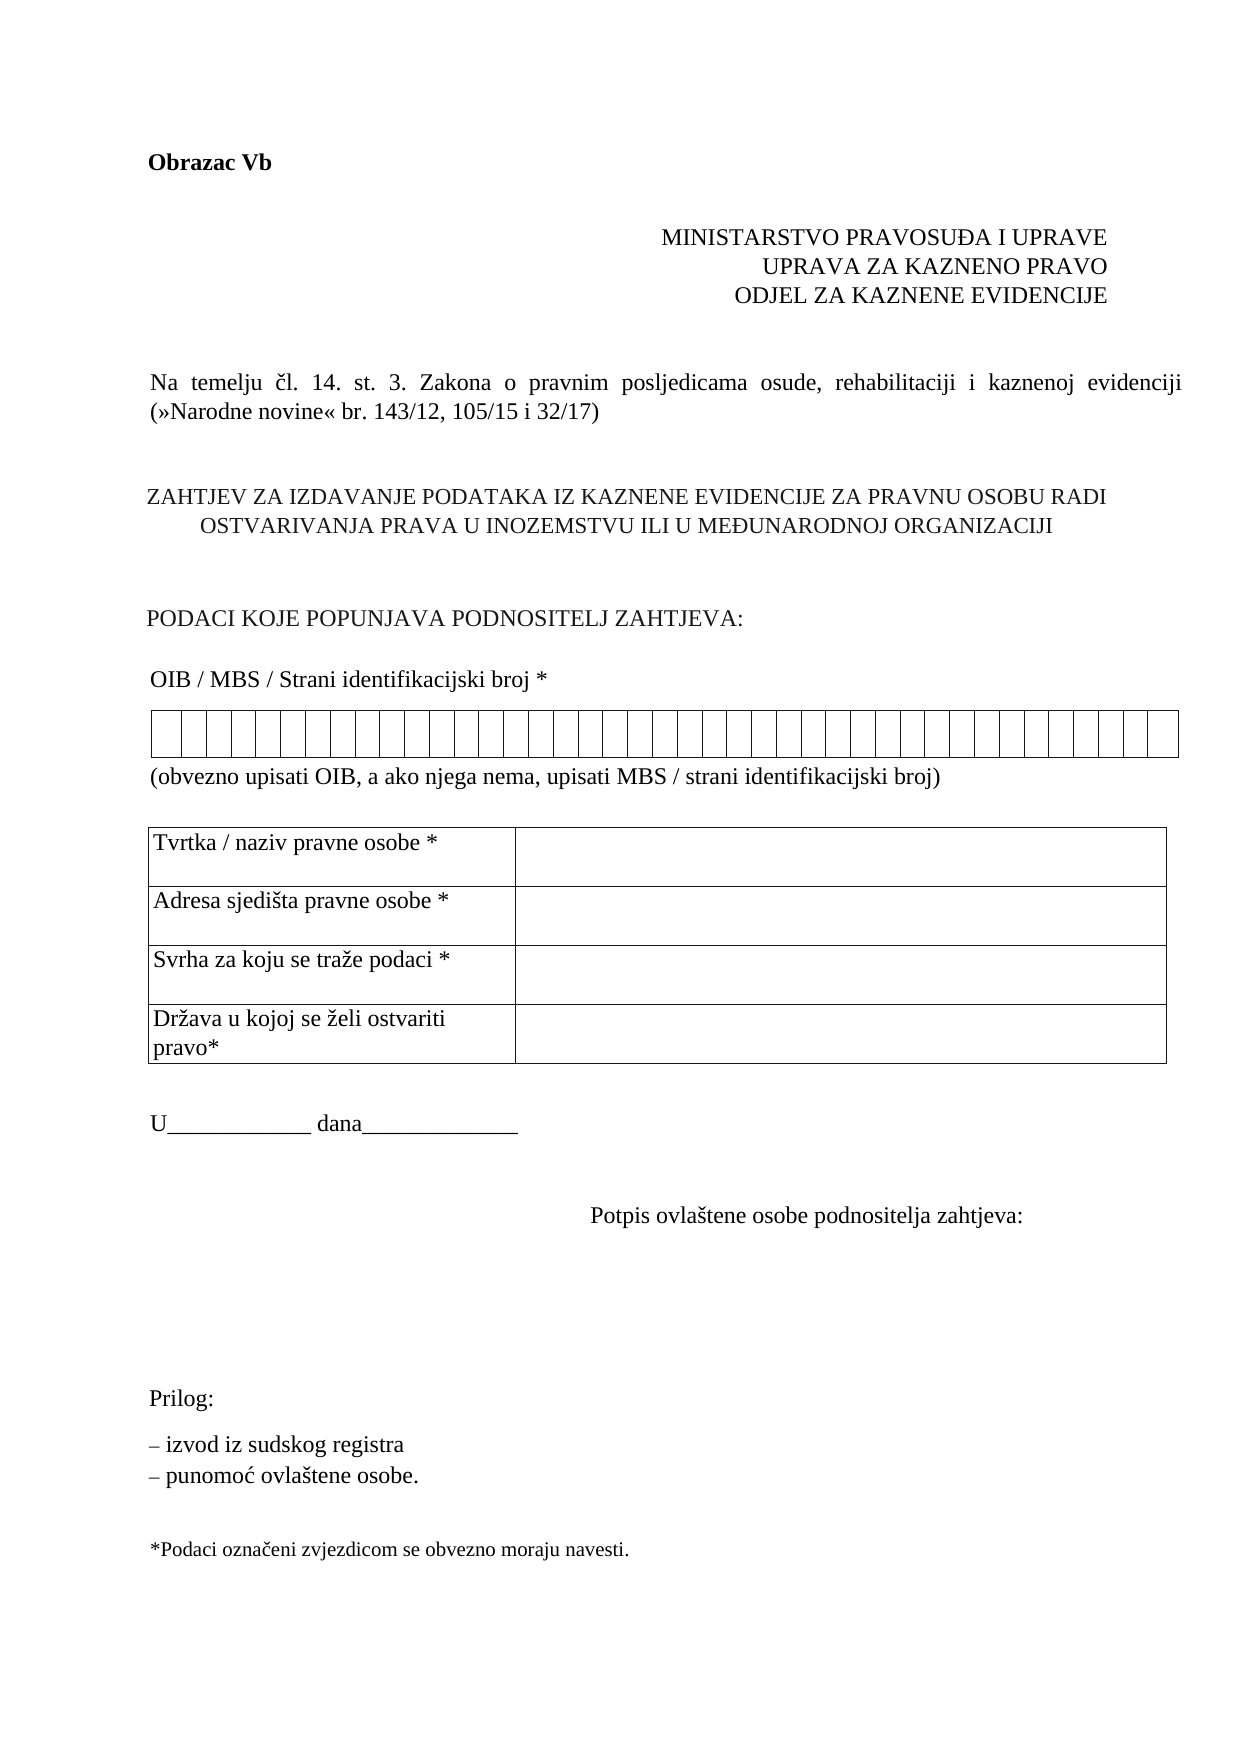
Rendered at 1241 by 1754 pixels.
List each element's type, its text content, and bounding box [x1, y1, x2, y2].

text Obrazac Vb [148, 148, 1107, 175]
subtitle PODACI KOJE POPUNJAVA PODNOSITELJ ZAHTJEVA: [146, 604, 1107, 632]
text OIB / MBS / Strani identifikacijski broj * [150, 665, 1107, 692]
text Prilog: [149, 1384, 905, 1412]
text Potpis ovlaštene osobe podnositelja zahtjeva: [518, 1201, 1048, 1228]
table_cell Država u kojoj se želi ostvariti pravo* [149, 1005, 515, 1063]
list izvod iz sudskog registra [149, 1430, 1107, 1458]
table_cell Adresa sjedišta pravne osobe * [149, 887, 515, 945]
text MINISTARSTVO PRAVOSUĐA I UPRAVE [148, 223, 1107, 251]
table_header Tvrtka / naziv pravne osobe * [149, 828, 515, 886]
table_header [516, 828, 1166, 886]
text *Podaci označeni zvjezdicom se obvezno moraju navesti. [150, 1537, 741, 1561]
table_cell [516, 946, 1166, 1004]
table_cell [516, 1005, 1166, 1063]
table_cell Svrha za koju se traže podaci * [149, 946, 515, 1004]
text ODJEL ZA KAZNENE EVIDENCIJE [150, 281, 1107, 309]
text U____________ dana_____________ [150, 1109, 1107, 1137]
text (obvezno upisati OIB, a ako njega nema, upisati MBS / strani identifikacijski broj) [150, 762, 1107, 790]
subtitle ZAHTJEV ZA IZDAVANJE PODATAKA IZ KAZNENE EVIDENCIJE ZA PRAVNU OSOBU RADI OSTVARIVANJA PRAVA U INOZEMSTVU ILI U MEĐUNARODNOJ ORGANIZACIJI [146, 483, 1107, 539]
text Na temelju čl. 14. st. 3. Zakona o pravnim posljedicama osude, rehabilitaciji i kaznenoj evidenciji (»Narodne novine« br. 143/12, 105/15 i 32/17) [150, 367, 1184, 424]
list punomoć ovlaštene osobe. [149, 1461, 1107, 1488]
table_cell [516, 887, 1166, 945]
text UPRAVA ZA KAZNENO PRAVO [148, 252, 1107, 280]
